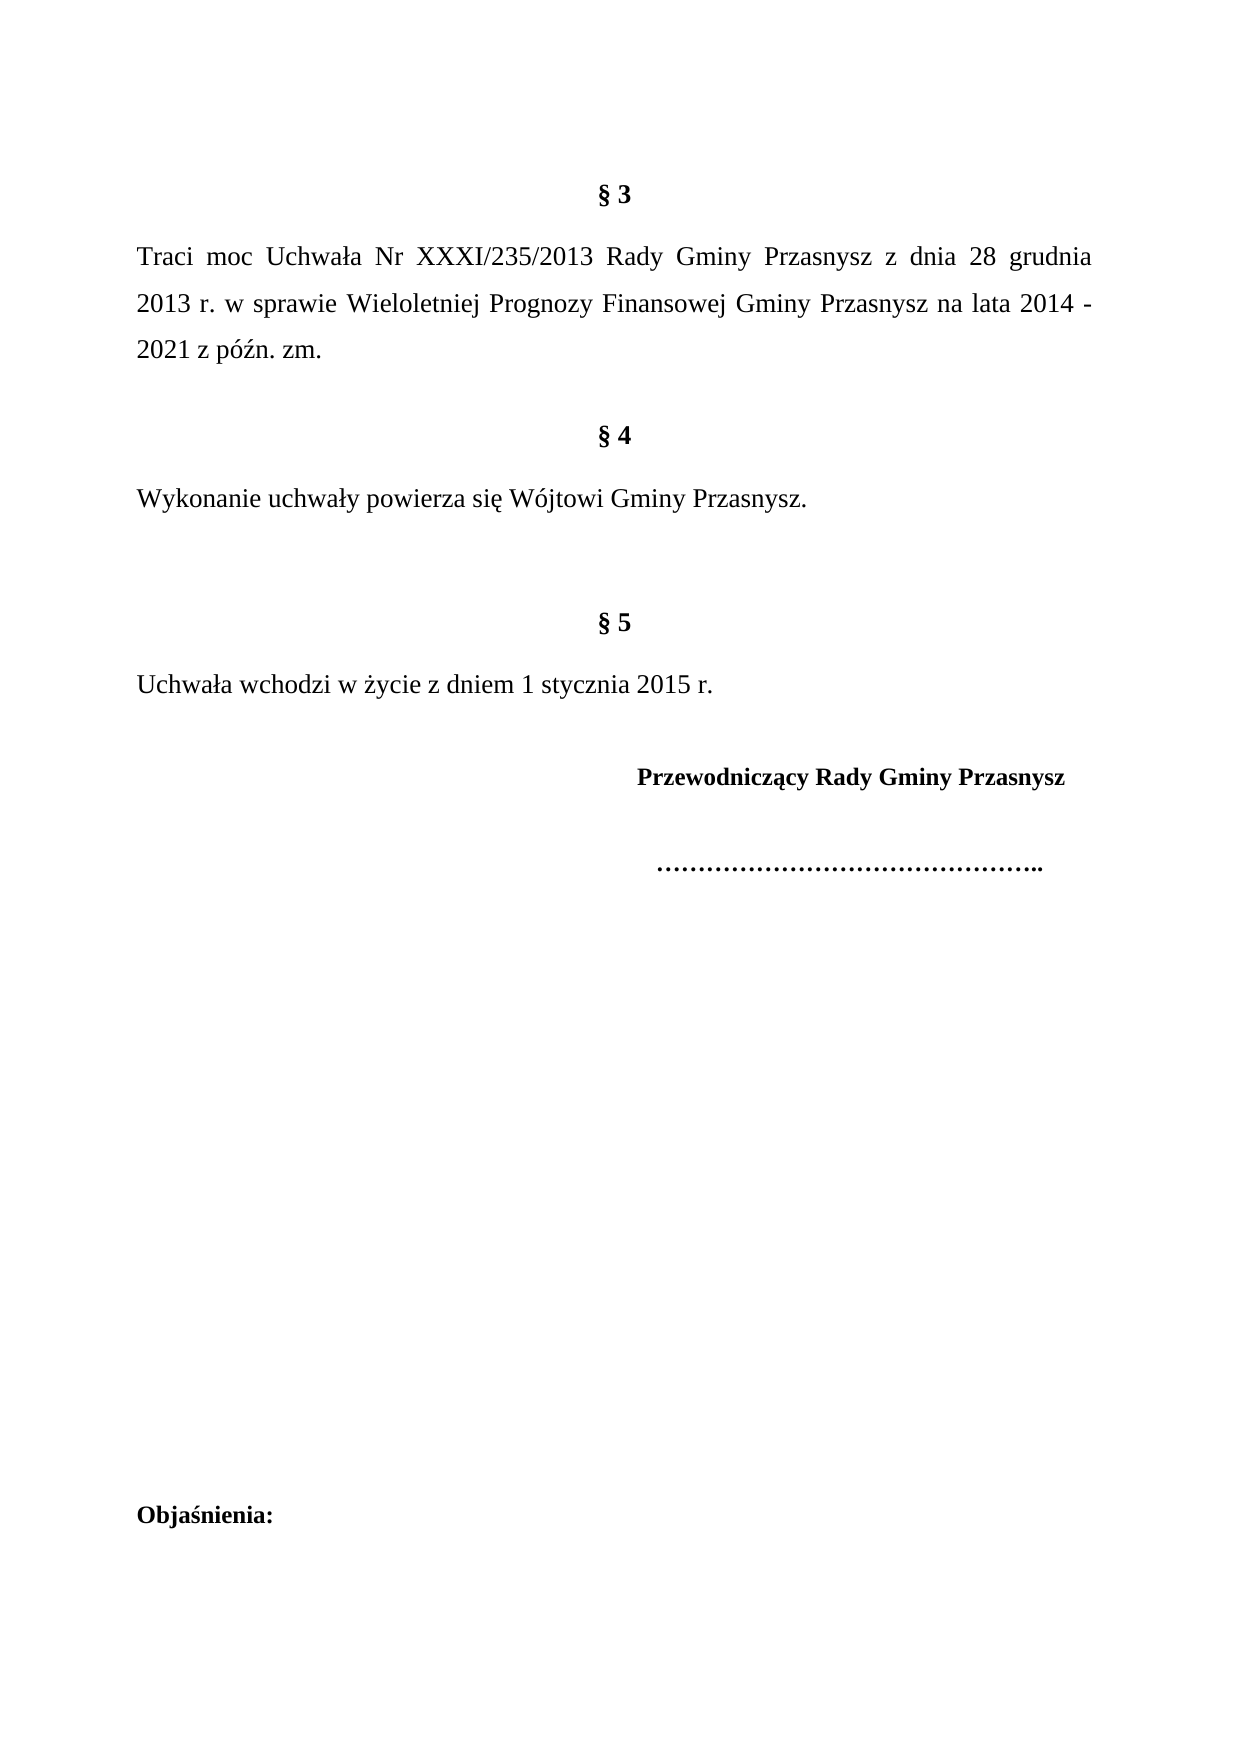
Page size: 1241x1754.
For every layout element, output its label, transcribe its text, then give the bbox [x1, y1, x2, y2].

text § 3 [136, 178, 1092, 209]
text Traci moc Uchwała Nr XXXI/235/2013 Rady Gminy Przasnysz z dnia 28 grudnia 2013 r. w sprawie Wieloletniej Prognozy Finansowej Gminy Przasnysz na lata 2014 - 2021 z późn. zm. [136, 240, 1092, 364]
text ……………………………………….. [432, 848, 1092, 877]
text Uchwała wchodzi w życie z dniem 1 stycznia 2015 r. [136, 669, 1092, 700]
text § 4 [136, 419, 1092, 451]
text § 5 [136, 606, 1092, 637]
text Wykonanie uchwały powierza się Wójtowi Gminy Przasnysz. [136, 482, 1092, 513]
text Objaśnienia: [136, 1500, 1092, 1529]
text Przewodniczący Rady Gminy Przasnysz [432, 762, 1092, 791]
